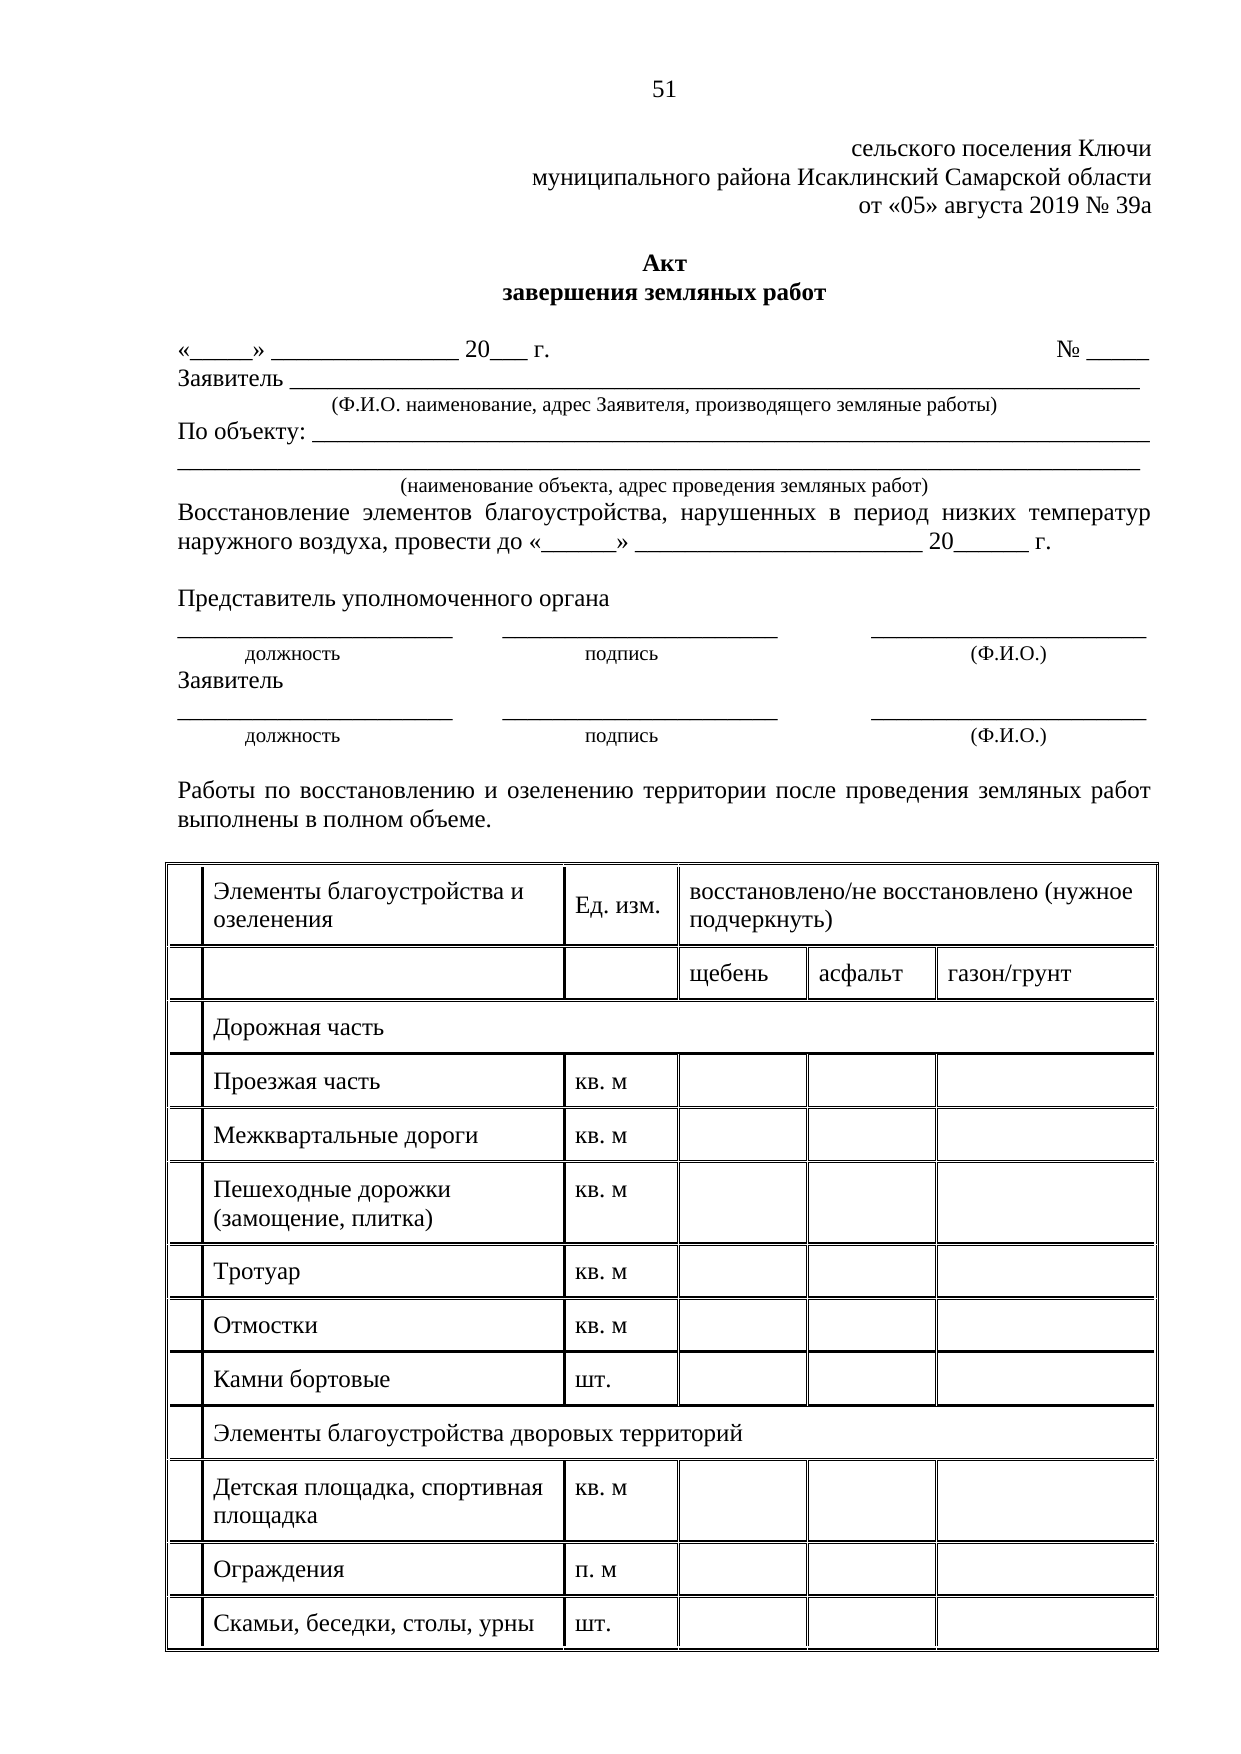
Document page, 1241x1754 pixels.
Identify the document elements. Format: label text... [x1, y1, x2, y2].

text от «05» августа 2019 № 39а [177, 190, 1152, 219]
table_cell [680, 1300, 806, 1350]
table_cell [809, 1544, 935, 1594]
table_cell [680, 1055, 806, 1106]
table_cell кв. м [566, 1055, 677, 1106]
text должность подпись (Ф.И.О.) [177, 641, 1152, 665]
text ______________________ ______________________ ______________________ [177, 694, 1152, 723]
table_cell газон/грунт [938, 944, 1156, 998]
text «_____» _______________ 20___ г. № _____ [177, 334, 1152, 363]
table_cell [166, 1106, 202, 1160]
table_cell [679, 1598, 808, 1648]
table_cell Ограждения [204, 1544, 563, 1594]
table_cell [938, 1540, 1156, 1594]
table_header [168, 865, 202, 944]
text (Ф.И.О. наименование, адрес Заявителя, производящего земляные работы) [177, 392, 1152, 416]
text Заявитель ____________________________________________________________________ [177, 363, 1152, 392]
table_cell [937, 1594, 1156, 1648]
table_header Элементы благоустройства и озеленения [202, 863, 564, 944]
table_cell [809, 1353, 935, 1404]
text сельского поселения Ключи [177, 133, 1152, 162]
table_cell шт. [566, 1353, 677, 1404]
table_cell [680, 1353, 806, 1404]
table_cell кв. м [566, 1300, 677, 1350]
table_cell [938, 1350, 1156, 1404]
table_cell [166, 1458, 202, 1540]
text (наименование объекта, адрес проведения земляных работ) [177, 473, 1152, 497]
table_cell [809, 1109, 935, 1160]
table_cell Проезжая часть [204, 1055, 563, 1106]
table_cell [168, 1594, 202, 1648]
table_cell [168, 944, 201, 998]
table_cell [166, 1160, 202, 1242]
table_cell [937, 1458, 1157, 1540]
table_cell [809, 1163, 935, 1242]
table_cell [938, 1242, 1156, 1296]
table_cell Детская площадка, спортивная площадка [204, 1461, 563, 1540]
table_header Ед. изм. [564, 865, 678, 944]
table_cell [808, 1598, 937, 1648]
table_header восстановлено/не восстановлено (нужное подчеркнуть) [679, 865, 1156, 944]
table_cell [168, 998, 201, 1052]
table_cell п. м [566, 1544, 677, 1594]
table_cell [168, 1404, 201, 1458]
text Заявитель [177, 665, 1152, 694]
text ______________________ ______________________ ______________________ [177, 612, 1152, 641]
table_cell [680, 1109, 806, 1160]
table_cell [168, 1052, 201, 1106]
table_cell [809, 1246, 935, 1296]
text _____________________________________________________________________________ [177, 444, 1152, 473]
table_cell Тротуар [204, 1246, 563, 1296]
text Восстановление элементов благоустройства, нарушенных в период низких температур наружного воздуха, провести до «______» _______________________ 20______ г. [177, 497, 1152, 555]
table_cell [168, 1296, 201, 1350]
table_cell кв. м [566, 1109, 677, 1160]
table_cell щебень [680, 948, 806, 998]
text Представитель уполномоченного органа [177, 583, 1152, 612]
table_cell Элементы благоустройства дворовых территорий [204, 1404, 1156, 1458]
table_cell [809, 1461, 935, 1540]
table_cell Пешеходные дорожки (замощение, плитка) [204, 1163, 563, 1242]
table_cell [809, 1300, 935, 1350]
table_cell [168, 1540, 201, 1594]
table_cell [168, 1242, 201, 1296]
table_cell [566, 948, 677, 998]
table_cell [809, 1055, 935, 1106]
table_cell [204, 948, 563, 998]
table_cell [680, 1544, 806, 1594]
table_cell Дорожная часть [204, 998, 1156, 1052]
table_cell [937, 1106, 1157, 1160]
table_cell Отмостки [204, 1300, 563, 1350]
table_cell [168, 1350, 201, 1404]
table_cell [680, 1163, 806, 1242]
table_cell асфальт [809, 948, 935, 998]
text Акт завершения земляных работ [177, 248, 1152, 305]
table_cell [938, 1052, 1156, 1106]
table_cell [938, 1296, 1156, 1350]
table_cell [680, 1246, 806, 1296]
table_cell [680, 1461, 806, 1540]
table_cell кв. м [566, 1246, 677, 1296]
text Работы по восстановлению и озеленению территории после проведения земляных работ выполнены в полном объеме. [177, 775, 1152, 833]
table_cell Межквартальные дороги [204, 1109, 563, 1160]
table_cell Скамьи, беседки, столы, урны [202, 1598, 564, 1648]
text должность подпись (Ф.И.О.) [177, 723, 1152, 747]
table_cell кв. м [566, 1163, 677, 1242]
text муниципального района Исаклинский Самарской области [177, 162, 1152, 190]
table_cell [937, 1160, 1157, 1242]
table_cell Камни бортовые [204, 1353, 563, 1404]
table_cell шт. [564, 1598, 678, 1648]
table_cell кв. м [566, 1461, 677, 1540]
text По объекту: ___________________________________________________________________ [177, 416, 1152, 444]
